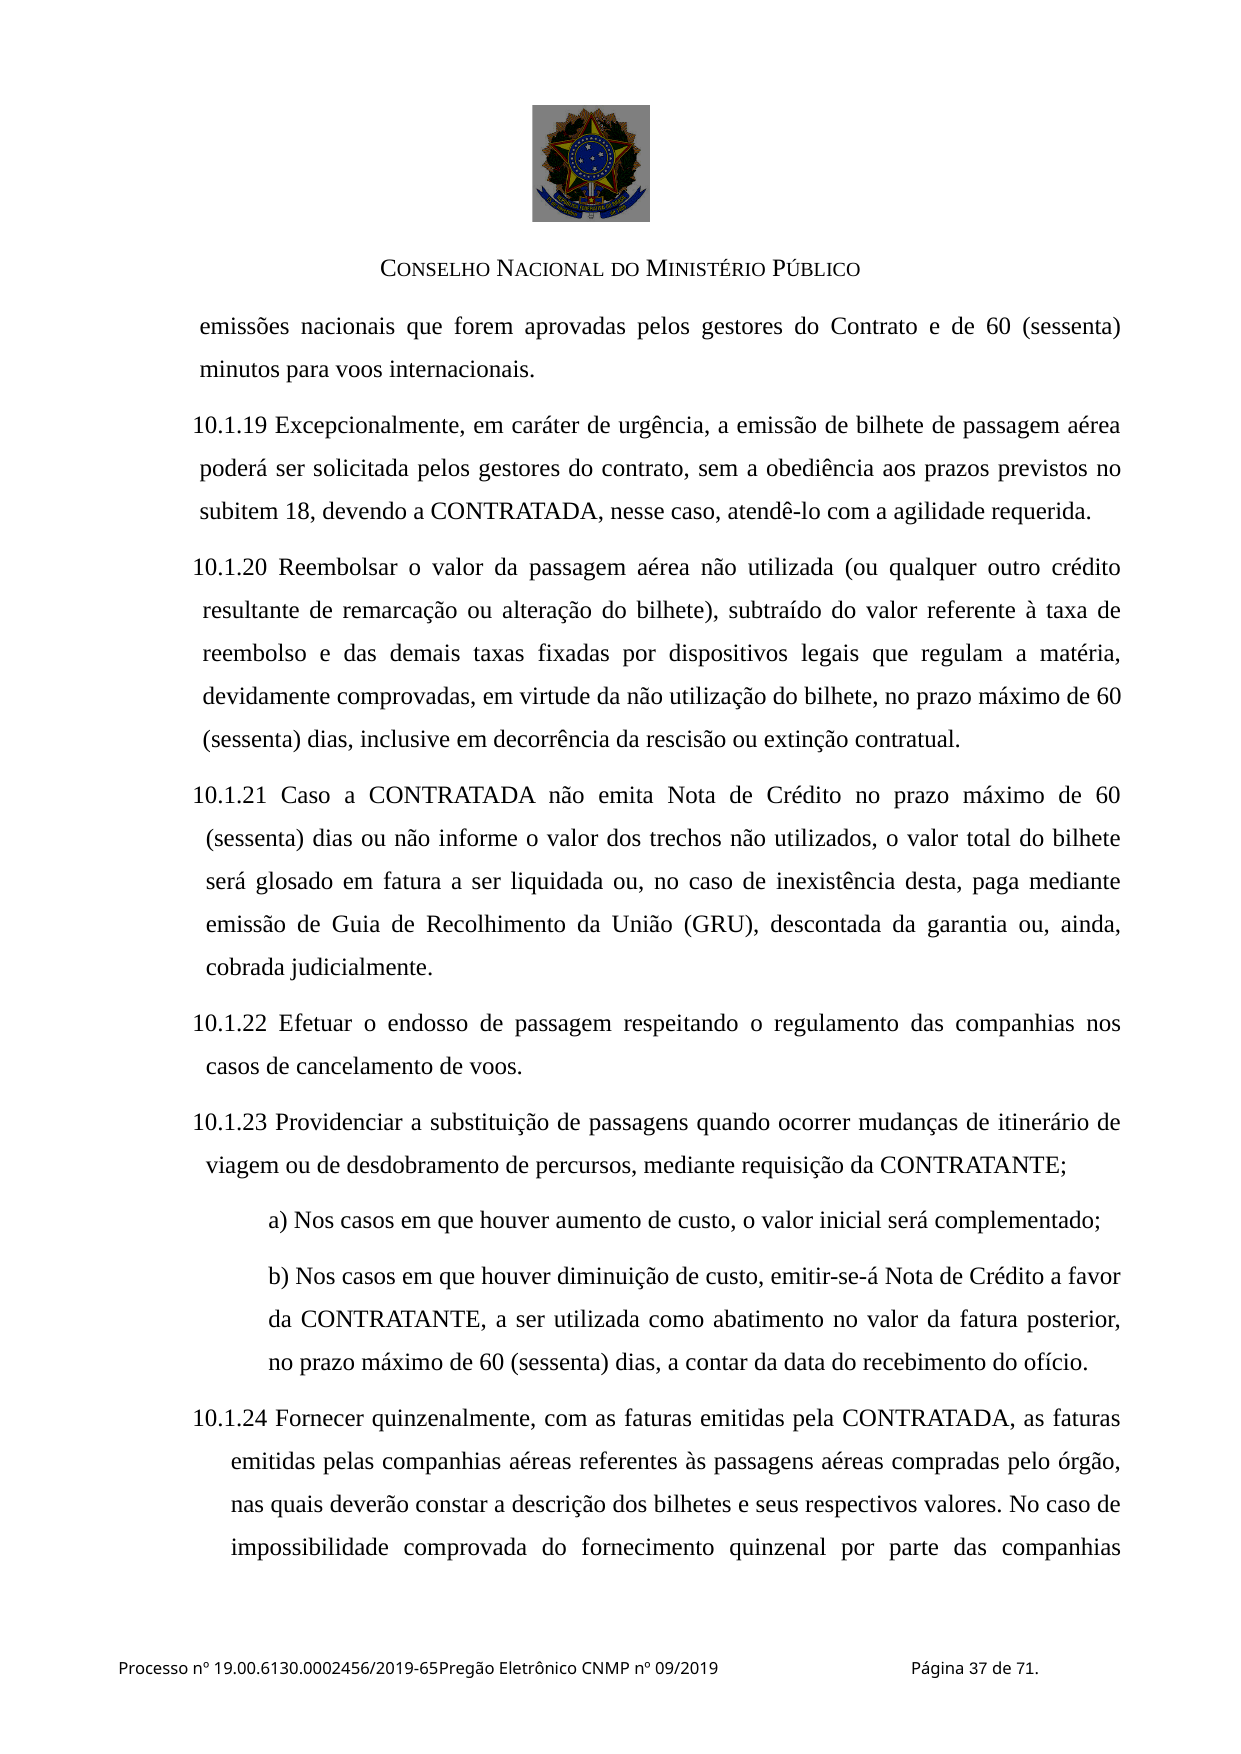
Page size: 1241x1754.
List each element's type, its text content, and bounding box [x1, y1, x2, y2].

text 10.1.20 Reembolsar o valor da passagem aérea não utilizada (ou qualquer outro crédito resultante de remarcação ou alteração do bilhete), subtraído do valor referente à taxa de reembolso e das demais taxas fixadas por dispositivos legais que regulam a matéria, devidamente comprovadas, em virtude da não utilização do bilhete, no prazo máximo de 60 (sessenta) dias, inclusive em decorrência da rescisão ou extinção contratual. [192, 552, 1122, 753]
text 10.1.18 Atender, no prazo máximo de 30 (trinta) minutos, todas as solicitações de reservas e emissões nacionais que forem aprovadas pelos gestores do Contrato e de 60 (sessenta) minutos para voos internacionais. [192, 311, 1122, 383]
text 10.1.22 Efetuar o endosso de passagem respeitando o regulamento das companhias nos casos de cancelamento de voos. [192, 1008, 1122, 1080]
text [192, 1403, 1122, 1561]
text 10.1.23 Providenciar a substituição de passagens quando ocorrer mudanças de itinerário de viagem ou de desdobramento de percursos, mediante requisição da CONTRATANTE; [192, 1107, 1122, 1178]
text 10.1.21 Caso a CONTRATADA não emita Nota de Crédito no prazo máximo de 60 (sessenta) dias ou não informe o valor dos trechos não utilizados, o valor total do bilhete será glosado em fatura a ser liquidada ou, no caso de inexistência desta, paga mediante emissão de Guia de Recolhimento da União (GRU), descontada da garantia ou, ainda, cobrada judicialmente. [192, 780, 1122, 981]
text 10.1.19 Excepcionalmente, em caráter de urgência, a emissão de bilhete de passagem aérea poderá ser solicitada pelos gestores do contrato, sem a obediência aos prazos previstos no subitem 18, devendo a CONTRATADA, nesse caso, atendê-lo com a agilidade requerida. [192, 410, 1122, 525]
list b) Nos casos em que houver diminuição de custo, emitir-se-á Nota de Crédito a favor da CONTRATANTE, a ser utilizada como abatimento no valor da fatura posterior, no prazo máximo de 60 (sessenta) dias, a contar da data do recebimento do ofício. [268, 1261, 1122, 1376]
list a) Nos casos em que houver aumento de custo, o valor inicial será complementado; [268, 1205, 1122, 1234]
